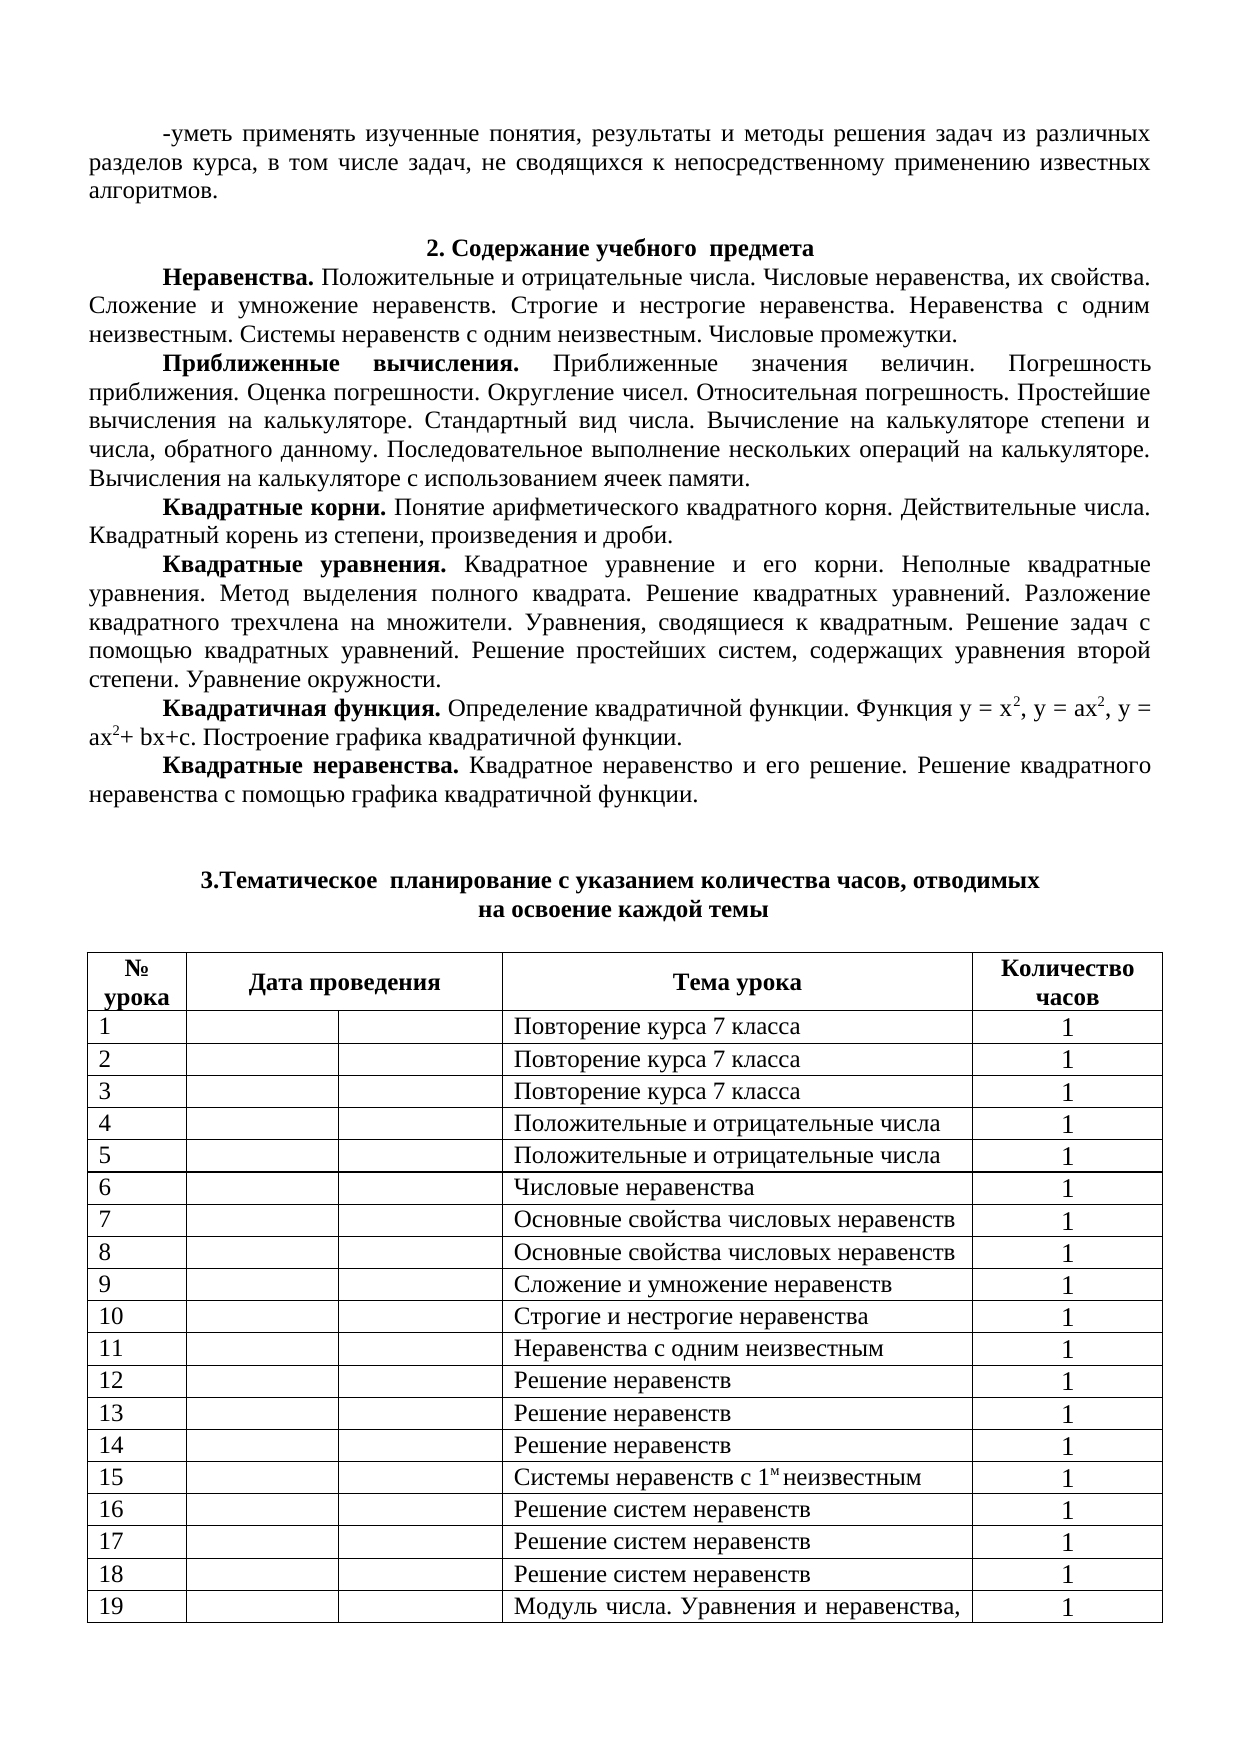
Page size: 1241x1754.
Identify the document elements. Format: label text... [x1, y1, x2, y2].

table_cell [187, 1076, 338, 1107]
text 3.Тематическое планирование с указанием количества часов, отводимых [89, 866, 1152, 894]
table_cell 1 [88, 1011, 186, 1043]
table_cell [339, 1591, 502, 1622]
table_cell [187, 1301, 338, 1332]
text Квадратные уравнения. Квадратное уравнение и его корни. Неполные квадратные уравнения. Метод выделения полного квадрата. Решение квадратных уравнений. Разложение квадратного трехчлена на множители. Уравнения, сводящиеся к квадратным. Решение задач с помощью квадратных уравнений. Решение простейших систем, содержащих уравнения второй степени. Уравнение окружности. [89, 549, 1152, 693]
table_cell 11 [88, 1333, 186, 1364]
table_cell Решение систем неравенств [503, 1559, 972, 1590]
table_cell [187, 1398, 338, 1429]
table_cell 1 [973, 1269, 1162, 1300]
table_cell Системы неравенств с 1м неизвестным [503, 1462, 972, 1493]
table_cell [187, 1366, 338, 1397]
table_cell [339, 1269, 502, 1300]
table_cell 1 [973, 1301, 1162, 1332]
table_cell [339, 1173, 502, 1203]
table_cell 1 [973, 1140, 1162, 1171]
table_cell [187, 1205, 338, 1236]
table_cell 1 [973, 1011, 1162, 1043]
table_cell [339, 1333, 502, 1364]
table_cell Строгие и нестрогие неравенства [503, 1301, 972, 1332]
table_cell Повторение курса 7 класса [503, 1011, 972, 1043]
table_cell [339, 1237, 502, 1268]
table_cell Решение систем неравенств [503, 1494, 972, 1525]
table_cell 1 [973, 1173, 1162, 1203]
table_cell [187, 1237, 338, 1268]
table_cell 19 [88, 1591, 186, 1622]
table_cell 9 [88, 1269, 186, 1300]
table_cell [187, 1591, 338, 1622]
table_cell 18 [88, 1559, 186, 1590]
table_cell 1 [973, 1366, 1162, 1397]
table_cell Основные свойства числовых неравенств [503, 1205, 972, 1236]
table_cell 10 [88, 1301, 186, 1332]
table_cell [187, 1269, 338, 1300]
table_cell [187, 1140, 338, 1171]
table_cell [187, 1462, 338, 1493]
table_cell 1 [973, 1559, 1162, 1590]
table_cell 2 [88, 1044, 186, 1075]
table_cell [339, 1011, 502, 1043]
table_cell [187, 1011, 338, 1043]
table_cell 1 [973, 1108, 1162, 1139]
table_cell 1 [973, 1430, 1162, 1461]
table_cell [339, 1301, 502, 1332]
table_cell [339, 1430, 502, 1461]
table_cell [339, 1462, 502, 1493]
table_cell [187, 1333, 338, 1364]
table_cell 6 [88, 1173, 186, 1203]
table_header Тема урока [503, 953, 972, 1010]
table_cell Положительные и отрицательные числа [503, 1108, 972, 1139]
table_cell Неравенства с одним неизвестным [503, 1333, 972, 1364]
text на освоение каждой темы [89, 894, 1152, 923]
table_cell 1 [973, 1333, 1162, 1364]
table_cell [187, 1044, 338, 1075]
table_cell [187, 1559, 338, 1590]
text Неравенства. Положительные и отрицательные числа. Числовые неравенства, их свойства. Сложение и умножение неравенств. Строгие и нестрогие неравенства. Неравенства с одним неизвестным. Системы неравенств с одним неизвестным. Числовые промежутки. [89, 262, 1152, 348]
table_cell 1 [973, 1494, 1162, 1525]
table_cell Положительные и отрицательные числа [503, 1140, 972, 1171]
table_cell Основные свойства числовых неравенств [503, 1237, 972, 1268]
table_cell 15 [88, 1462, 186, 1493]
table_cell 1 [973, 1591, 1162, 1622]
table_cell [339, 1140, 502, 1171]
table_cell 12 [88, 1366, 186, 1397]
table_cell 13 [88, 1398, 186, 1429]
table_cell Сложение и умножение неравенств [503, 1269, 972, 1300]
table_cell [187, 1430, 338, 1461]
table_cell Числовые неравенства [503, 1173, 972, 1203]
table_cell [339, 1398, 502, 1429]
table_cell [339, 1366, 502, 1397]
table_cell [187, 1173, 338, 1203]
table_cell Решение неравенств [503, 1398, 972, 1429]
table_cell [339, 1205, 502, 1236]
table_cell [503, 1591, 972, 1622]
table_cell 14 [88, 1430, 186, 1461]
table_cell 7 [88, 1205, 186, 1236]
table_cell 1 [973, 1398, 1162, 1429]
table_cell 17 [88, 1526, 186, 1558]
table_cell 3 [88, 1076, 186, 1107]
table_cell [187, 1494, 338, 1525]
table_cell 1 [973, 1462, 1162, 1493]
table_cell [339, 1076, 502, 1107]
table_cell [339, 1526, 502, 1558]
table_cell Решение систем неравенств [503, 1526, 972, 1558]
table_cell 1 [973, 1205, 1162, 1236]
table_cell 16 [88, 1494, 186, 1525]
table_cell Решение неравенств [503, 1430, 972, 1461]
table_cell Решение неравенств [503, 1366, 972, 1397]
table_header № урока [88, 953, 186, 1010]
table_cell [187, 1526, 338, 1558]
table_cell [339, 1494, 502, 1525]
table_cell 8 [88, 1237, 186, 1268]
table_cell 1 [973, 1044, 1162, 1075]
table_cell 1 [973, 1237, 1162, 1268]
table_cell [187, 1108, 338, 1139]
table_cell Повторение курса 7 класса [503, 1044, 972, 1075]
text 2. Содержание учебного предмета [89, 233, 1152, 262]
table_cell 5 [88, 1140, 186, 1171]
text Квадратные неравенства. Квадратное неравенство и его решение. Решение квадратного неравенства с помощью графика квадратичной функции. [89, 751, 1152, 808]
text Квадратные корни. Понятие арифметического квадратного корня. Действительные числа. Квадратный корень из степени, произведения и дроби. [89, 492, 1152, 549]
table_header Дата проведения [187, 953, 502, 1010]
table_cell Повторение курса 7 класса [503, 1076, 972, 1107]
table_cell [339, 1108, 502, 1139]
table_cell 1 [973, 1076, 1162, 1107]
table_header Количество часов [973, 953, 1162, 1010]
table_cell 1 [973, 1526, 1162, 1558]
table_cell [339, 1044, 502, 1075]
text Приближенные вычисления. Приближенные значения величин. Погрешность приближения. Оценка погрешности. Округление чисел. Относительная погрешность. Простейшие вычисления на калькуляторе. Стандартный вид числа. Вычисление на калькуляторе степени и числа, обратного данному. Последовательное выполнение нескольких операций на калькуляторе. Вычисления на калькуляторе с использованием ячеек памяти. [89, 348, 1152, 492]
list -уметь применять изученные понятия, результаты и методы решения задач из различных разделов курса, в том числе задач, не сводящихся к непосредственному применению известных алгоритмов. [89, 118, 1152, 204]
text Квадратичная функция. Определение квадратичной функции. Функция у = х2, у = aх2, у = aх2+ bх+c. Построение графика квадратичной функции. [89, 693, 1152, 751]
table_cell 4 [88, 1108, 186, 1139]
table_cell [339, 1559, 502, 1590]
